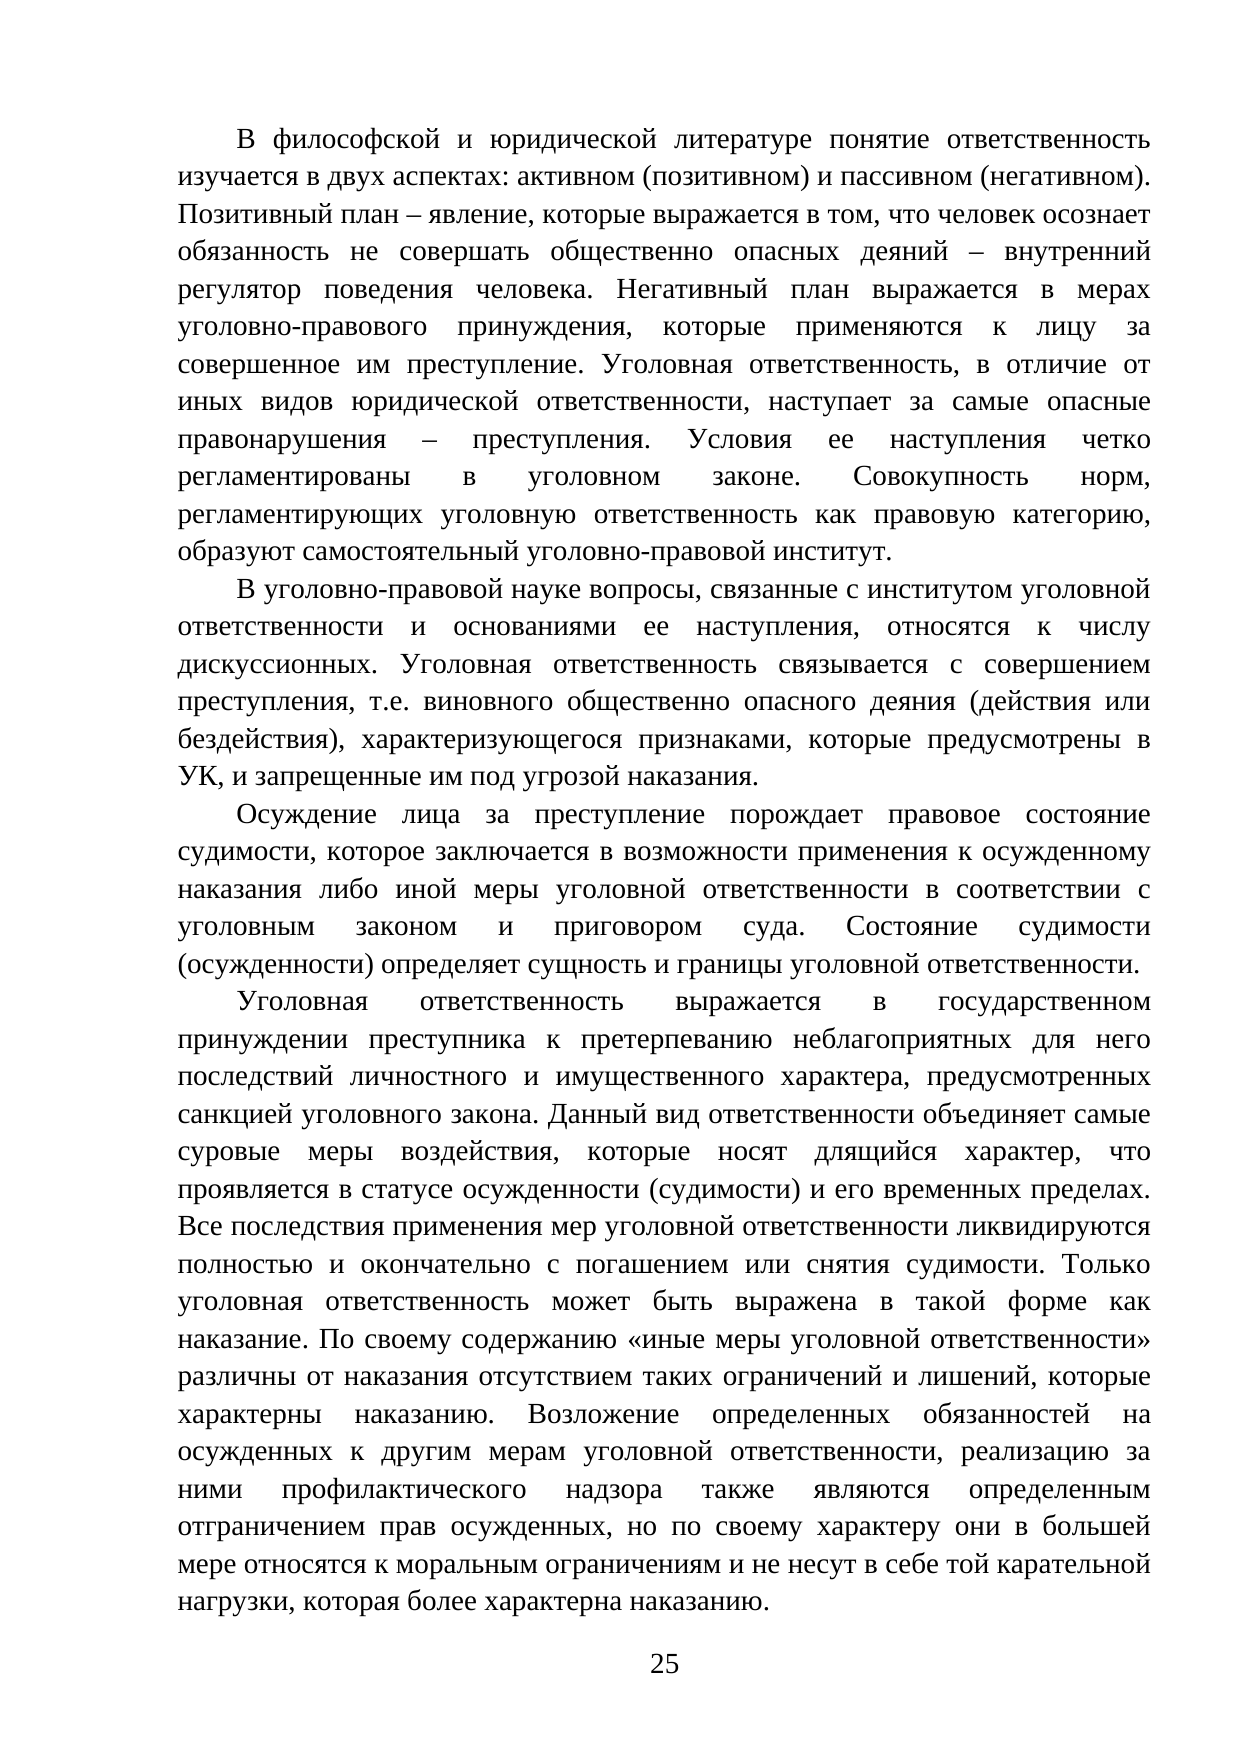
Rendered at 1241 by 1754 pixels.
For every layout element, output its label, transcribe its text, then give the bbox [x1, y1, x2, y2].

text Осуждение лица за преступление порождает правовое состояние судимости, которое заключается в возможности применения к осужденному наказания либо иной меры уголовной ответственности в соответствии с уголовным законом и приговором суда. Состояние судимости (осужденности) определяет сущность и границы уголовной ответственности. [177, 793, 1152, 981]
text В философской и юридической литературе понятие ответственность изучается в двух аспектах: активном (позитивном) и пассивном (негативном). Позитивный план – явление, которые выражается в том, что человек осознает обязанность не совершать общественно опасных деяний – внутренний регулятор поведения человека. Негативный план выражается в мерах уголовно-правового принуждения, которые применяются к лицу за совершенное им преступление. Уголовная ответственность, в отличие от иных видов юридической ответственности, наступает за самые опасные правонарушения – преступления. Условия ее наступления четко регламентированы в уголовном законе. Совокупность норм, регламентирующих уголовную ответственность как правовую категорию, образуют самостоятельный уголовно-правовой институт. [177, 118, 1152, 568]
text В уголовно-правовой науке вопросы, связанные с институтом уголовной ответственности и основаниями ее наступления, относятся к числу дискуссионных. Уголовная ответственность связывается с совершением преступления, т.е. виновного общественно опасного деяния (действия или бездействия), характеризующегося признаками, которые предусмотрены в УК, и запрещенные им под угрозой наказания. [177, 568, 1152, 793]
text Уголовная ответственность выражается в государственном принуждении преступника к претерпеванию неблагоприятных для него последствий личностного и имущественного характера, предусмотренных санкцией уголовного закона. Данный вид ответственности объединяет самые суровые меры воздействия, которые носят длящийся характер, что проявляется в статусе осужденности (судимости) и его временных пределах. Все последствия применения мер уголовной ответственности ликвидируются полностью и окончательно с погашением или снятия судимости. Только уголовная ответственность может быть выражена в такой форме как наказание. По своему содержанию «иные меры уголовной ответственности» различны от наказания отсутствием таких ограничений и лишений, которые характерны наказанию. Возложение определенных обязанностей на осужденных к другим мерам уголовной ответственности, реализацию за ними профилактического надзора также являются определенным отграничением прав осужденных, но по своему характеру они в большей мере относятся к моральным ограничениям и не несут в себе той карательной нагрузки, которая более характерна наказанию. [177, 981, 1152, 1618]
